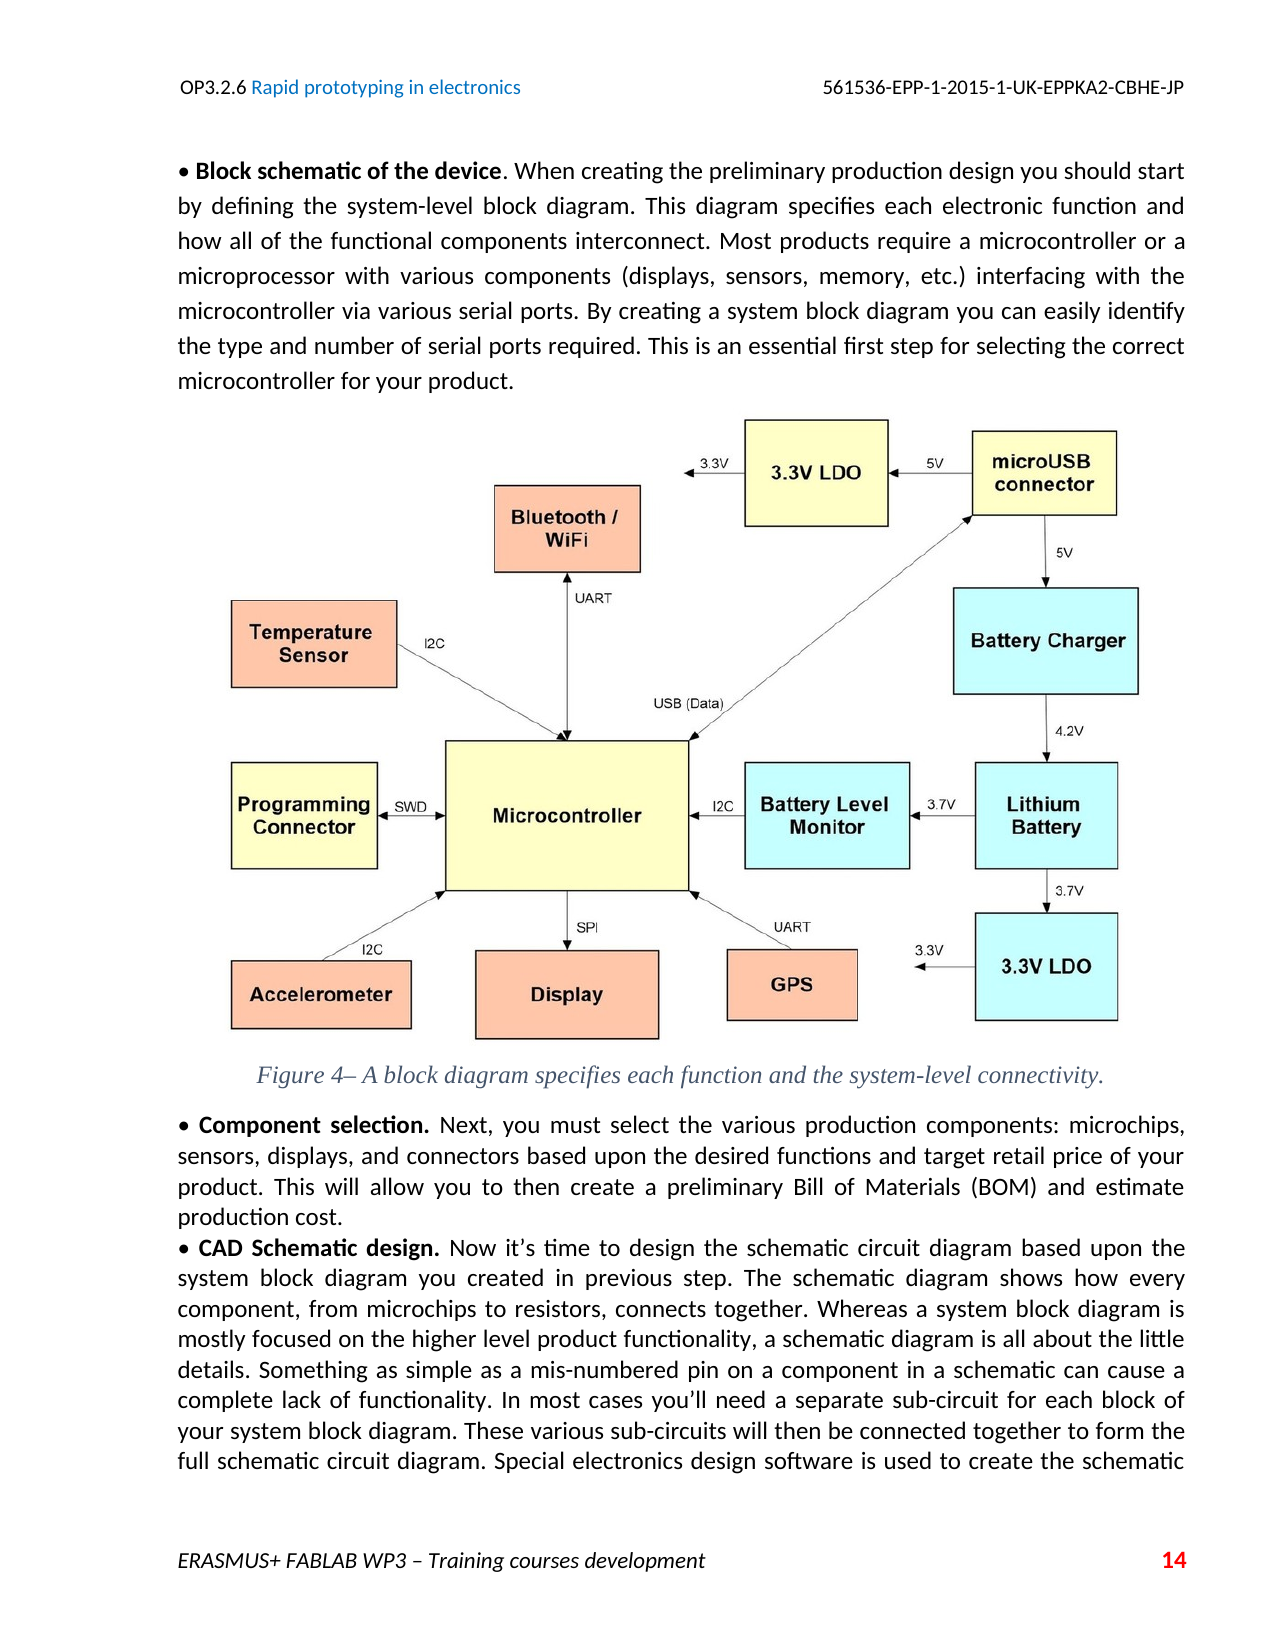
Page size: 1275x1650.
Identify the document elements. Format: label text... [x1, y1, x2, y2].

picture [212, 400, 1152, 1056]
text • Block schematic of the device. When creating the preliminary production design you should start by defining the system-level block diagram. This diagram specifies each electronic function and how all of the functional components interconnect. Most products require a microcontroller or a microprocessor with various components (displays, sensors, memory, etc.) interfacing with the microcontroller via various serial ports. By creating a system block diagram you can easily identify the type and number of serial ports required. This is an essential first step for selecting the correct microcontroller for your product. [177, 155, 1186, 396]
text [177, 1232, 1186, 1476]
text • Component selection. Next, you must select the various production components: microchips, sensors, displays, and connectors based upon the desired functions and target retail price of your product. This will allow you to then create a preliminary Bill of Materials (BOM) and estimate production cost. [177, 1110, 1186, 1232]
text Figure 4– A block diagram specifies each function and the system-level connectivity. [177, 1060, 1186, 1089]
